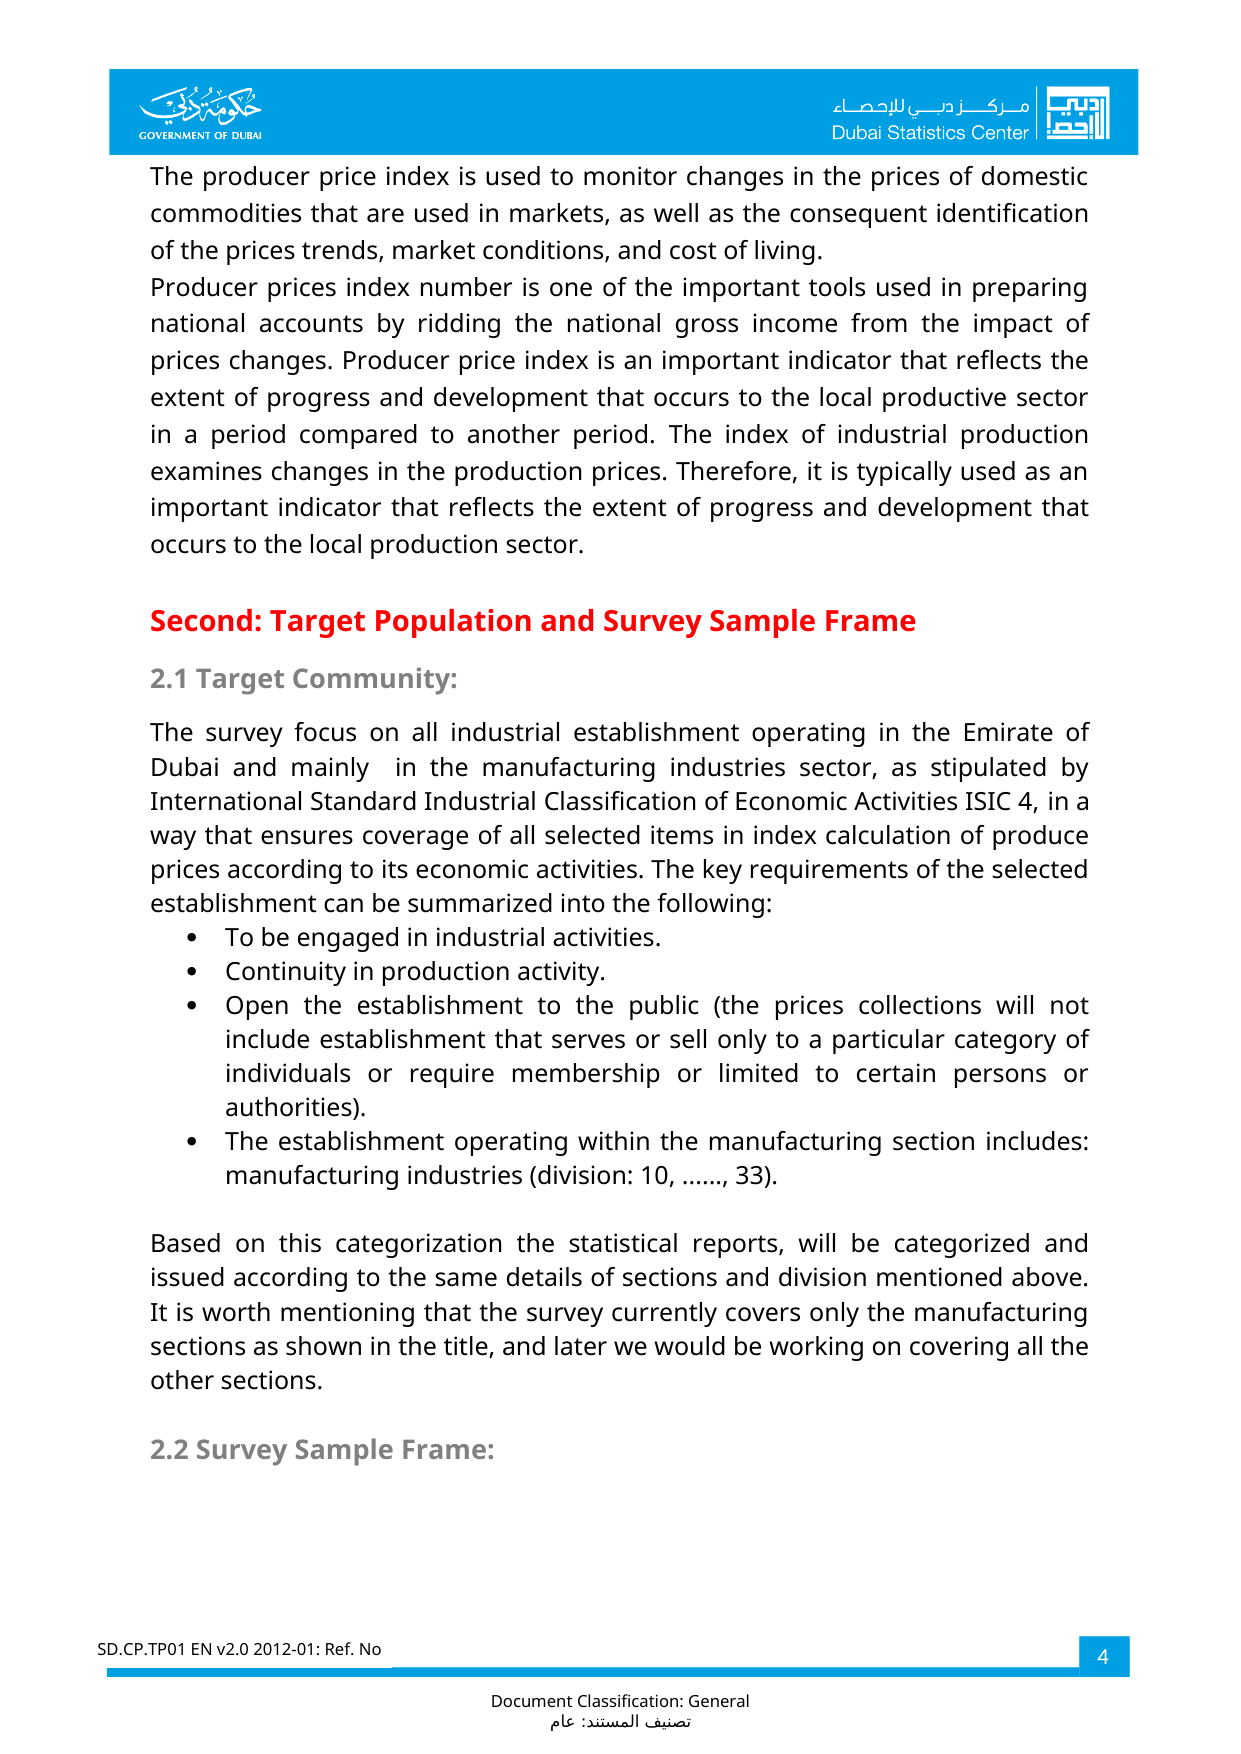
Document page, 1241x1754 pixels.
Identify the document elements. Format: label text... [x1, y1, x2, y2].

picture [1090, 99, 1098, 110]
text Producer prices index number is one of the important tools used in preparing national accounts by ridding the national gross income from the impact of prices changes. Producer price index is an important indicator that reflects the extent of progress and development that occurs to the local productive sector in a period compared to another period. The index of industrial production examines changes in the production prices. Therefore, it is typically used as an important indicator that reflects the extent of progress and development that occurs to the local production sector. [150, 269, 1090, 561]
text Based on this categorization the statistical reports, will be categorized and issued according to the same details of sections and division mentioned above. It is worth mentioning that the survey currently covers only the manufacturing sections as shown in the title, and later we would be working on covering all the other sections. [150, 1226, 1090, 1396]
text 2.1 Target Community: [150, 660, 1090, 697]
picture [106, 1632, 1131, 1681]
list Open the establishment to the public (the prices collections will not include establishment that serves or sell only to a particular category of individuals or require membership or limited to certain persons or authorities). [187, 988, 1090, 1124]
text Second: Target Population and Survey Sample Frame [150, 600, 1090, 640]
text The survey focus on all industrial establishment operating in the Emirate of Dubai and mainly in the manufacturing industries sector, as stipulated by International Standard Industrial Classification of Economic Activities ISIC 4, in a way that ensures coverage of all selected items in index calculation of produce prices according to its economic activities. The key requirements of the selected establishment can be summarized into the following: [150, 715, 1090, 919]
list The establishment operating within the manufacturing section includes: manufacturing industries (division: 10, ......, 33). [187, 1124, 1090, 1192]
list Continuity in production activity. [187, 953, 1090, 988]
text 2.2 Survey Sample Frame: [150, 1430, 1090, 1467]
list To be engaged in industrial activities. [187, 919, 1090, 953]
text The producer price index is used to monitor changes in the prices of domestic commodities that are used in markets, as well as the consequent identification of the prices trends, market conditions, and cost of living. [150, 159, 1090, 267]
picture [1096, 99, 1103, 138]
picture [231, 99, 240, 110]
picture [1053, 123, 1087, 133]
picture [1048, 87, 1109, 138]
